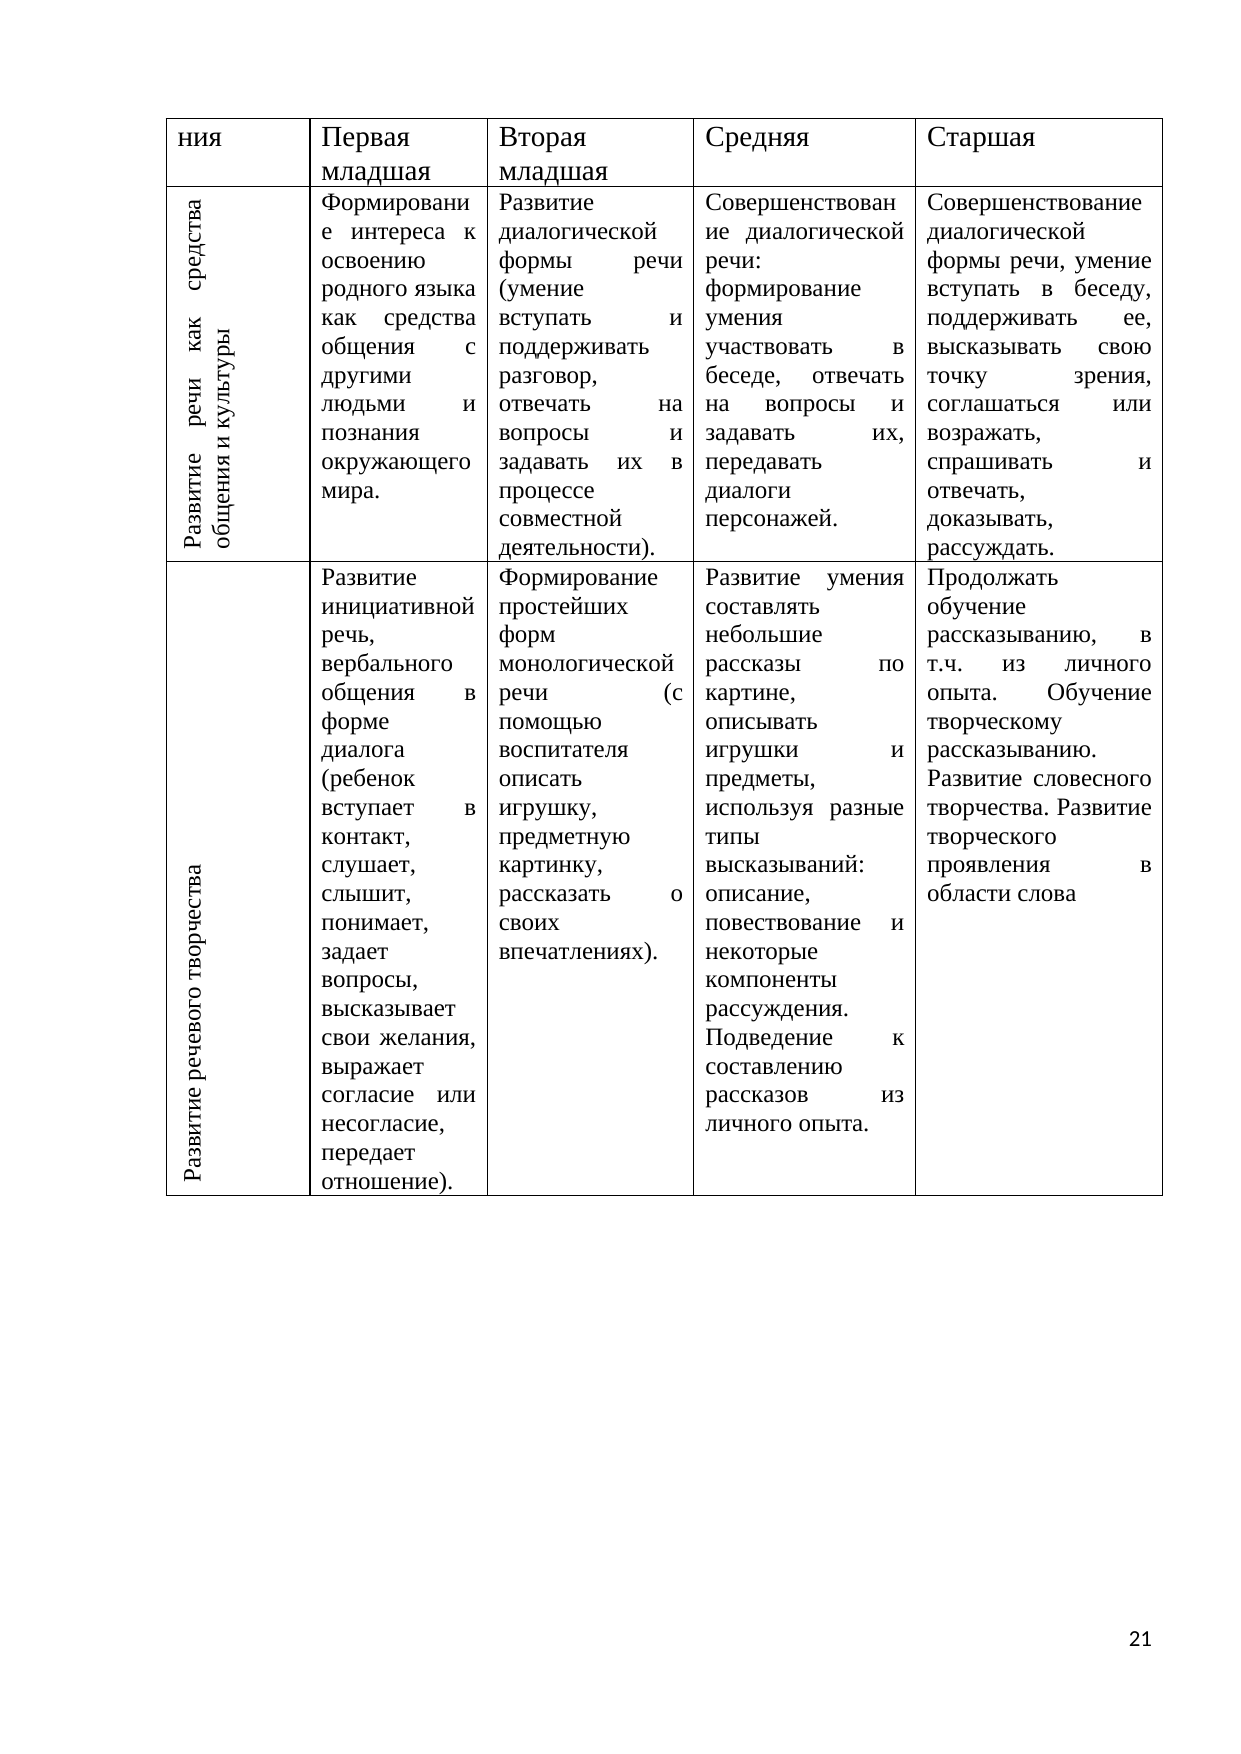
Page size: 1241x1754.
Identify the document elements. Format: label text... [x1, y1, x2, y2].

table_cell Первая младшая [311, 119, 487, 186]
table_cell Совершенствование диалогической речи: формирование умения участвовать в беседе, отвечать на вопросы и задавать их, передавать диалоги персонажей. [694, 187, 915, 561]
table_cell Развитие инициативной речь, вербального общения в форме диалога (ребенок вступает в контакт, слушает, слышит, понимает, задает вопросы, высказывает свои желания, выражает согласие или несогласие, передает отношение). [311, 562, 487, 1194]
table_cell Вторая младшая [488, 119, 693, 186]
table_cell Формирование интереса к освоению родного языка как средства общения с другими людьми и познания окружающего мира. [311, 187, 487, 561]
table_cell Развитие речевого творчества [167, 562, 309, 1194]
table_cell Продолжать обучение рассказыванию, в т.ч. из личного опыта. Обучение творческому рассказыванию. Развитие словесного творчества. Развитие творческого проявления в области слова [916, 562, 1162, 1194]
table_header Направления [167, 119, 309, 186]
table_cell Развитие речи как средства общения и культуры [167, 187, 309, 561]
table_cell Средняя [694, 119, 915, 186]
table_cell Совершенствование диалогической формы речи, умение вступать в беседу, поддерживать ее, высказывать свою точку зрения, соглашаться или возражать, спрашивать и отвечать, доказывать, рассуждать. [916, 187, 1162, 561]
table_cell Развитие умения составлять небольшие рассказы по картине, описывать игрушки и предметы, используя разные типы высказываний: описание, повествование и некоторые компоненты рассуждения. Подведение к составлению рассказов из личного опыта. [694, 562, 915, 1194]
table_cell Развитие диалогической формы речи (умение вступать и поддерживать разговор, отвечать на вопросы и задавать их в процессе совместной деятельности). [488, 187, 693, 561]
table_cell Формирование простейших форм монологической речи (с помощью воспитателя описать игрушку, предметную картинку, рассказать о своих впечатлениях). [488, 562, 693, 1194]
table_cell Старшая [916, 119, 1162, 186]
